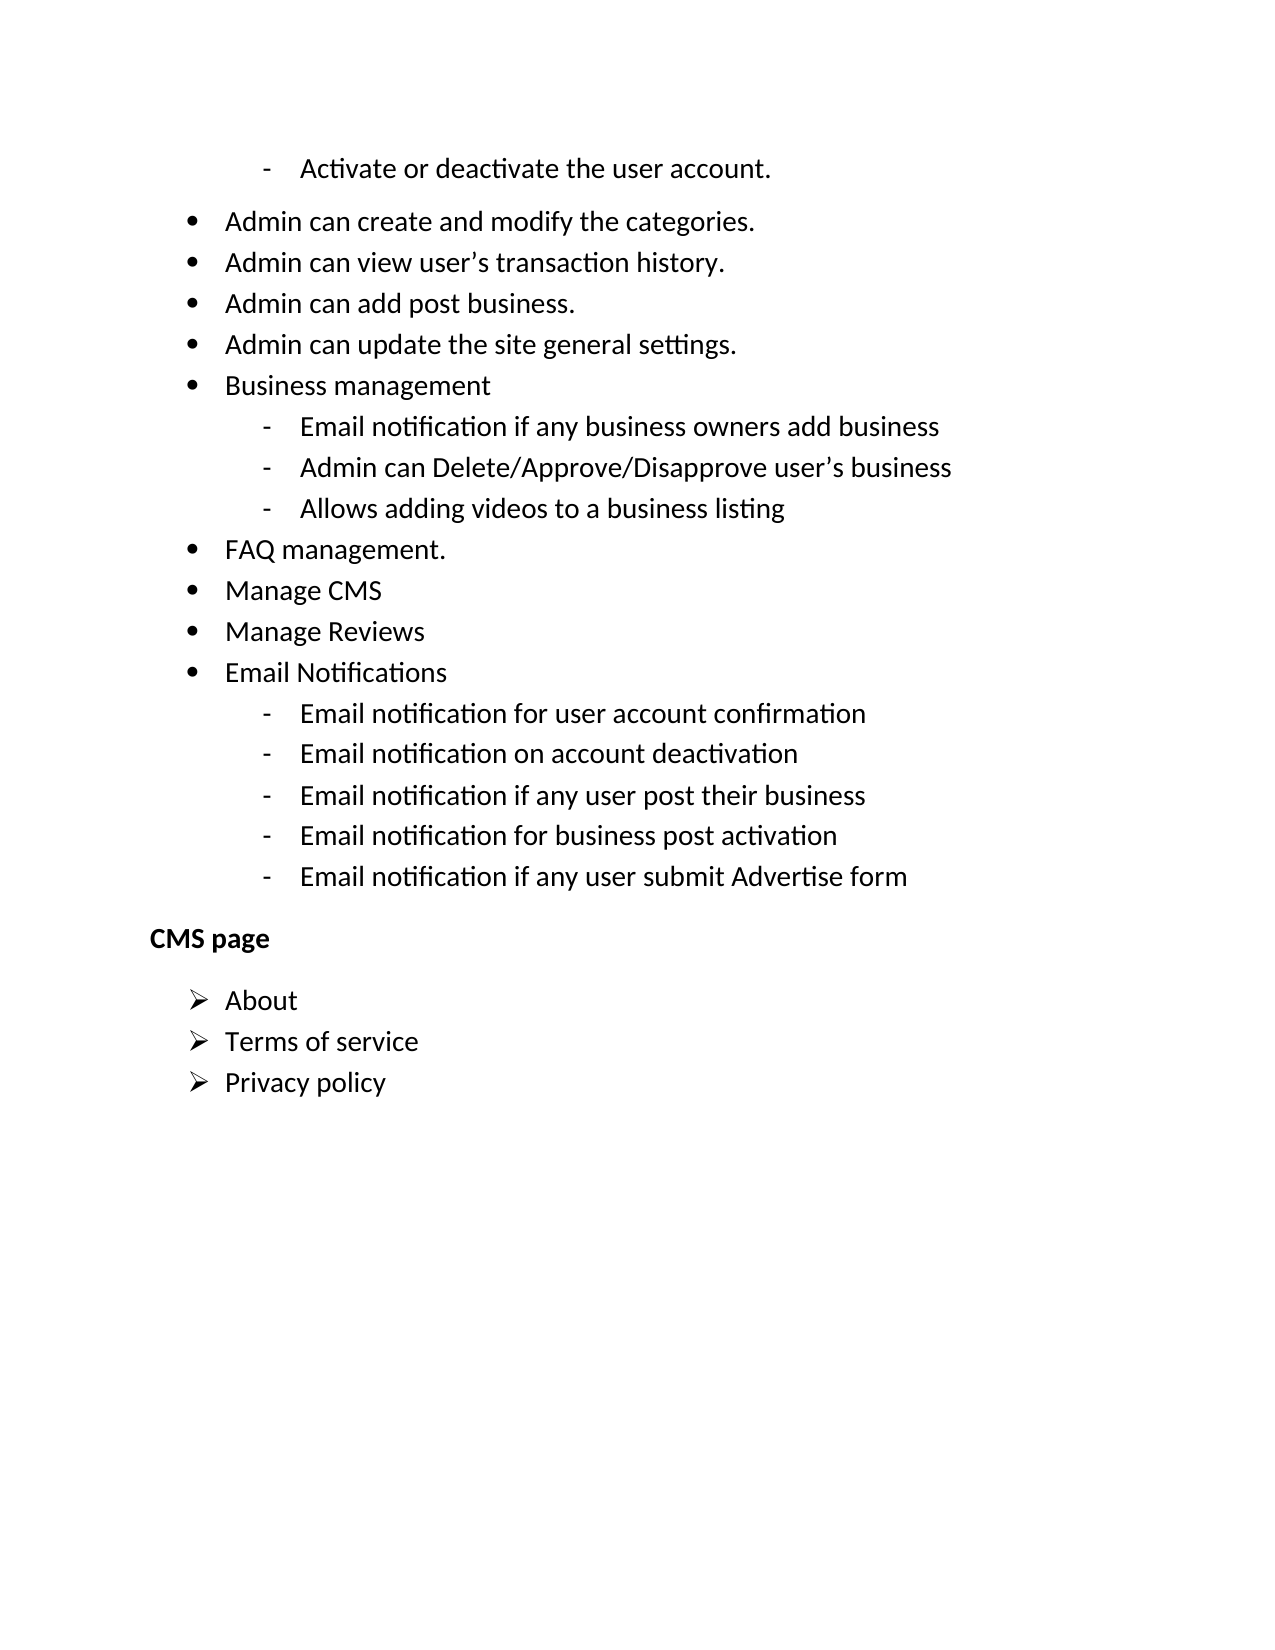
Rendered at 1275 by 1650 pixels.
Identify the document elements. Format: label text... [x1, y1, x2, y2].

list Terms of service [187, 1023, 1125, 1058]
list About [187, 982, 1125, 1018]
list Manage CMS [187, 572, 1125, 607]
list FAQ management. [187, 531, 1125, 567]
list Email notification for user account confirmation [262, 695, 1125, 730]
list Email notification on account deactivation [262, 736, 1125, 771]
list Email notification for business post activation [262, 817, 1125, 853]
list Email notification if any user post their business [262, 777, 1125, 812]
list Privacy policy [187, 1064, 1125, 1099]
list Manage Reviews [187, 613, 1125, 648]
list Admin can update the site general settings. [187, 326, 1125, 362]
list Allows adding videos to a business listing [262, 490, 1125, 526]
list Admin can Delete/Approve/Disapprove user’s business [262, 449, 1125, 485]
list Admin can create and modify the categories. [187, 203, 1125, 239]
list Email Notifications [187, 654, 1125, 689]
text CMS page [150, 920, 1125, 956]
list Activate or deactivate the user account. [262, 150, 1125, 186]
list Admin can add post business. [187, 285, 1125, 321]
list Admin can view user’s transaction history. [187, 244, 1125, 280]
list Email notification if any user submit Advertise form [262, 858, 1125, 894]
list Email notification if any business owners add business [262, 408, 1125, 444]
list Business management [187, 367, 1125, 403]
